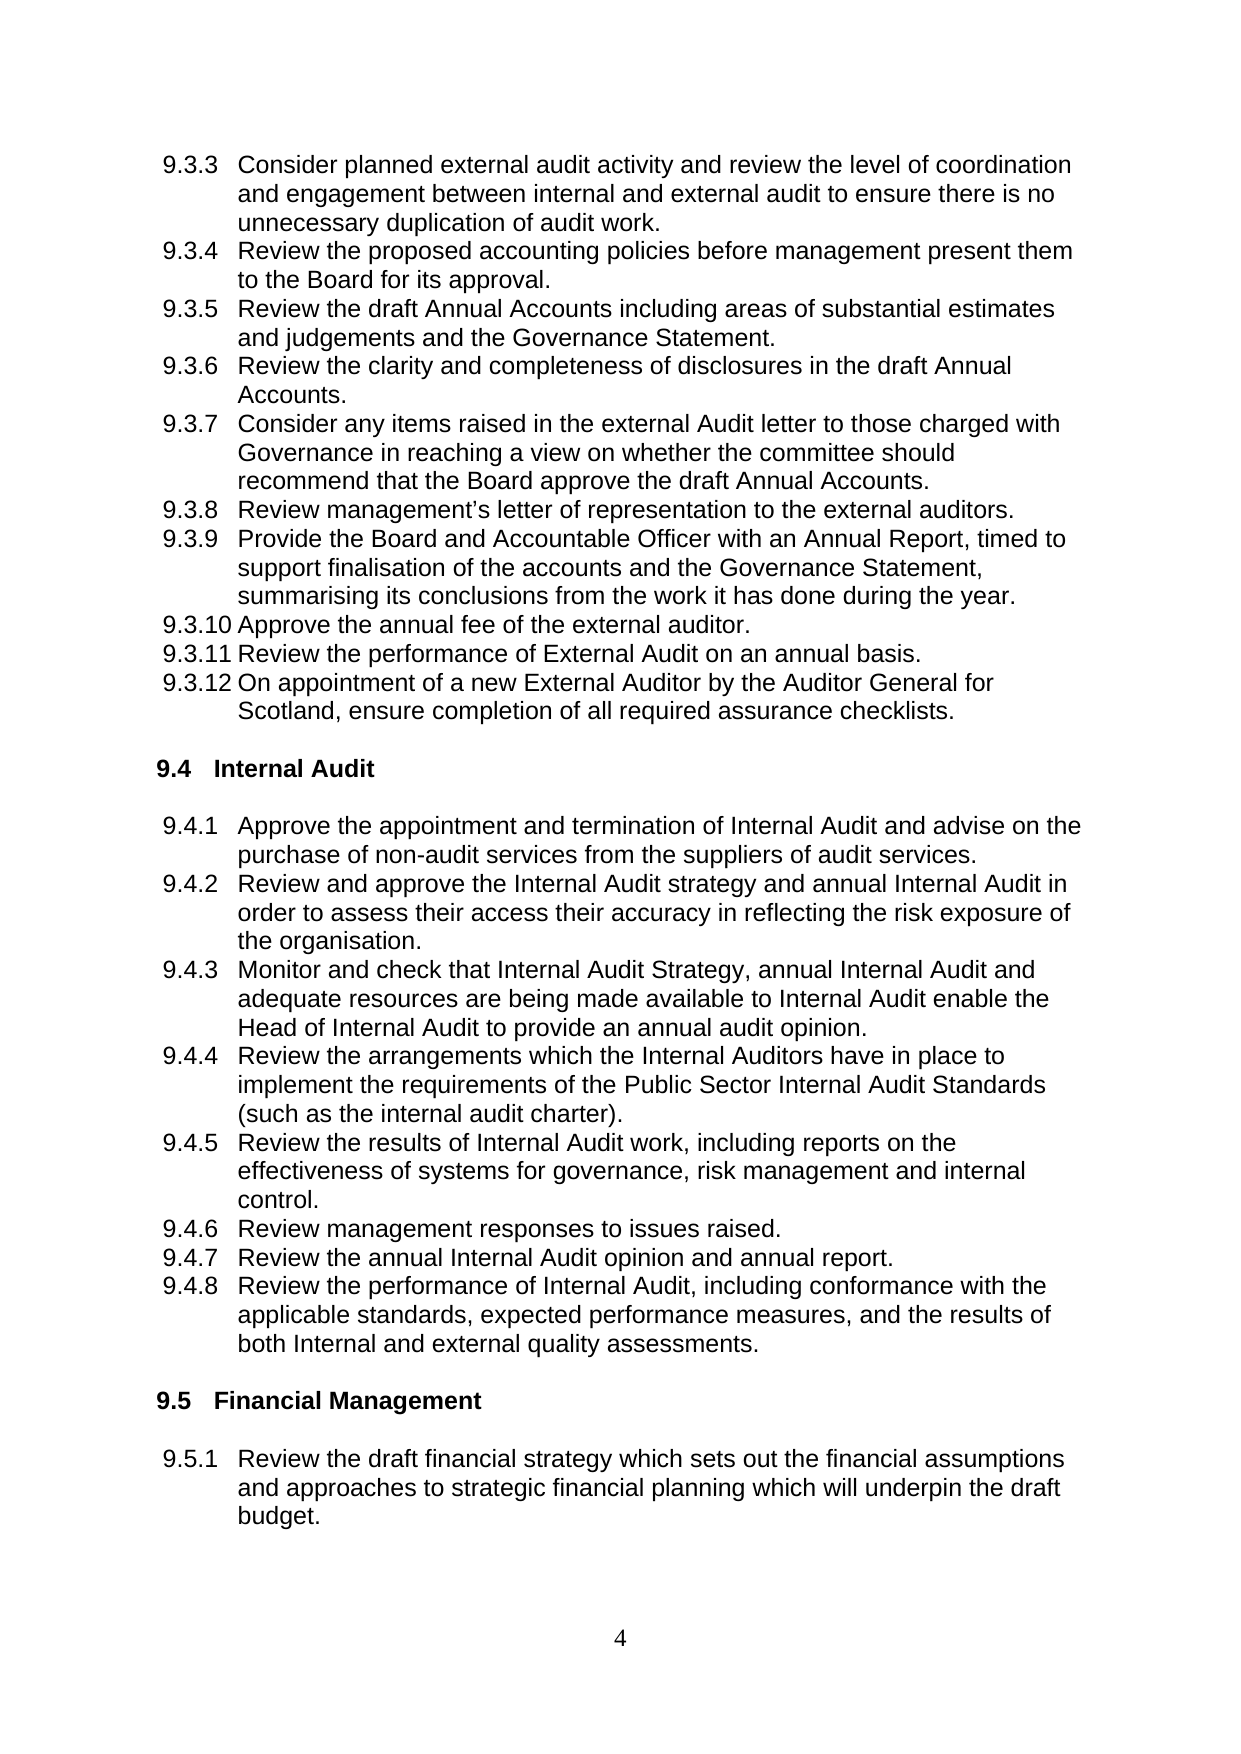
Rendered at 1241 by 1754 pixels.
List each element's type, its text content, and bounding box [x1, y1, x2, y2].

list Consider any items raised in the external Audit letter to those charged with Governance in reaching a view on whether the committee should recommend that the Board approve the draft Annual Accounts. [162, 409, 1090, 495]
list Review the draft financial strategy which sets out the financial assumptions and approaches to strategic financial planning which will underpin the draft budget. [162, 1444, 1090, 1530]
list Monitor and check that Internal Audit Strategy, annual Internal Audit and adequate resources are being made available to Internal Audit enable the Head of Internal Audit to provide an annual audit opinion. [162, 955, 1090, 1041]
list Review management’s letter of representation to the external auditors. [162, 495, 1090, 524]
list Review management responses to issues raised. [162, 1214, 1090, 1242]
list Review the performance of External Audit on an annual basis. [162, 639, 1090, 667]
list Financial Management [156, 1386, 1090, 1415]
list On appointment of a new External Auditor by the Auditor General for Scotland, ensure completion of all required assurance checklists. [162, 667, 1090, 725]
list Review the draft Annual Accounts including areas of substantial estimates and judgements and the Governance Statement. [162, 294, 1090, 351]
list Approve the annual fee of the external auditor. [162, 610, 1090, 639]
list Review and approve the Internal Audit strategy and annual Internal Audit in order to assess their access their accuracy in reflecting the risk exposure of the organisation. [162, 869, 1090, 955]
list Provide the Board and Accountable Officer with an Annual Report, timed to support finalisation of the accounts and the Governance Statement, summarising its conclusions from the work it has done during the year. [162, 524, 1090, 610]
list Review the clarity and completeness of disclosures in the draft Annual Accounts. [162, 351, 1090, 409]
list Review the annual Internal Audit opinion and annual report. [162, 1242, 1090, 1271]
list Review the results of Internal Audit work, including reports on the effectiveness of systems for governance, risk management and internal control. [162, 1127, 1090, 1214]
list Approve the appointment and termination of Internal Audit and advise on the purchase of non-audit services from the suppliers of audit services. [162, 811, 1090, 869]
list Review the performance of Internal Audit, including conformance with the applicable standards, expected performance measures, and the results of both Internal and external quality assessments. [162, 1271, 1090, 1357]
list Consider planned external audit activity and review the level of coordination and engagement between internal and external audit to ensure there is no unnecessary duplication of audit work. [162, 150, 1090, 236]
list Review the proposed accounting policies before management present them to the Board for its approval. [162, 236, 1090, 294]
list Review the arrangements which the Internal Auditors have in place to implement the requirements of the Public Sector Internal Audit Standards (such as the internal audit charter). [162, 1041, 1090, 1127]
list Internal Audit [156, 754, 1090, 782]
